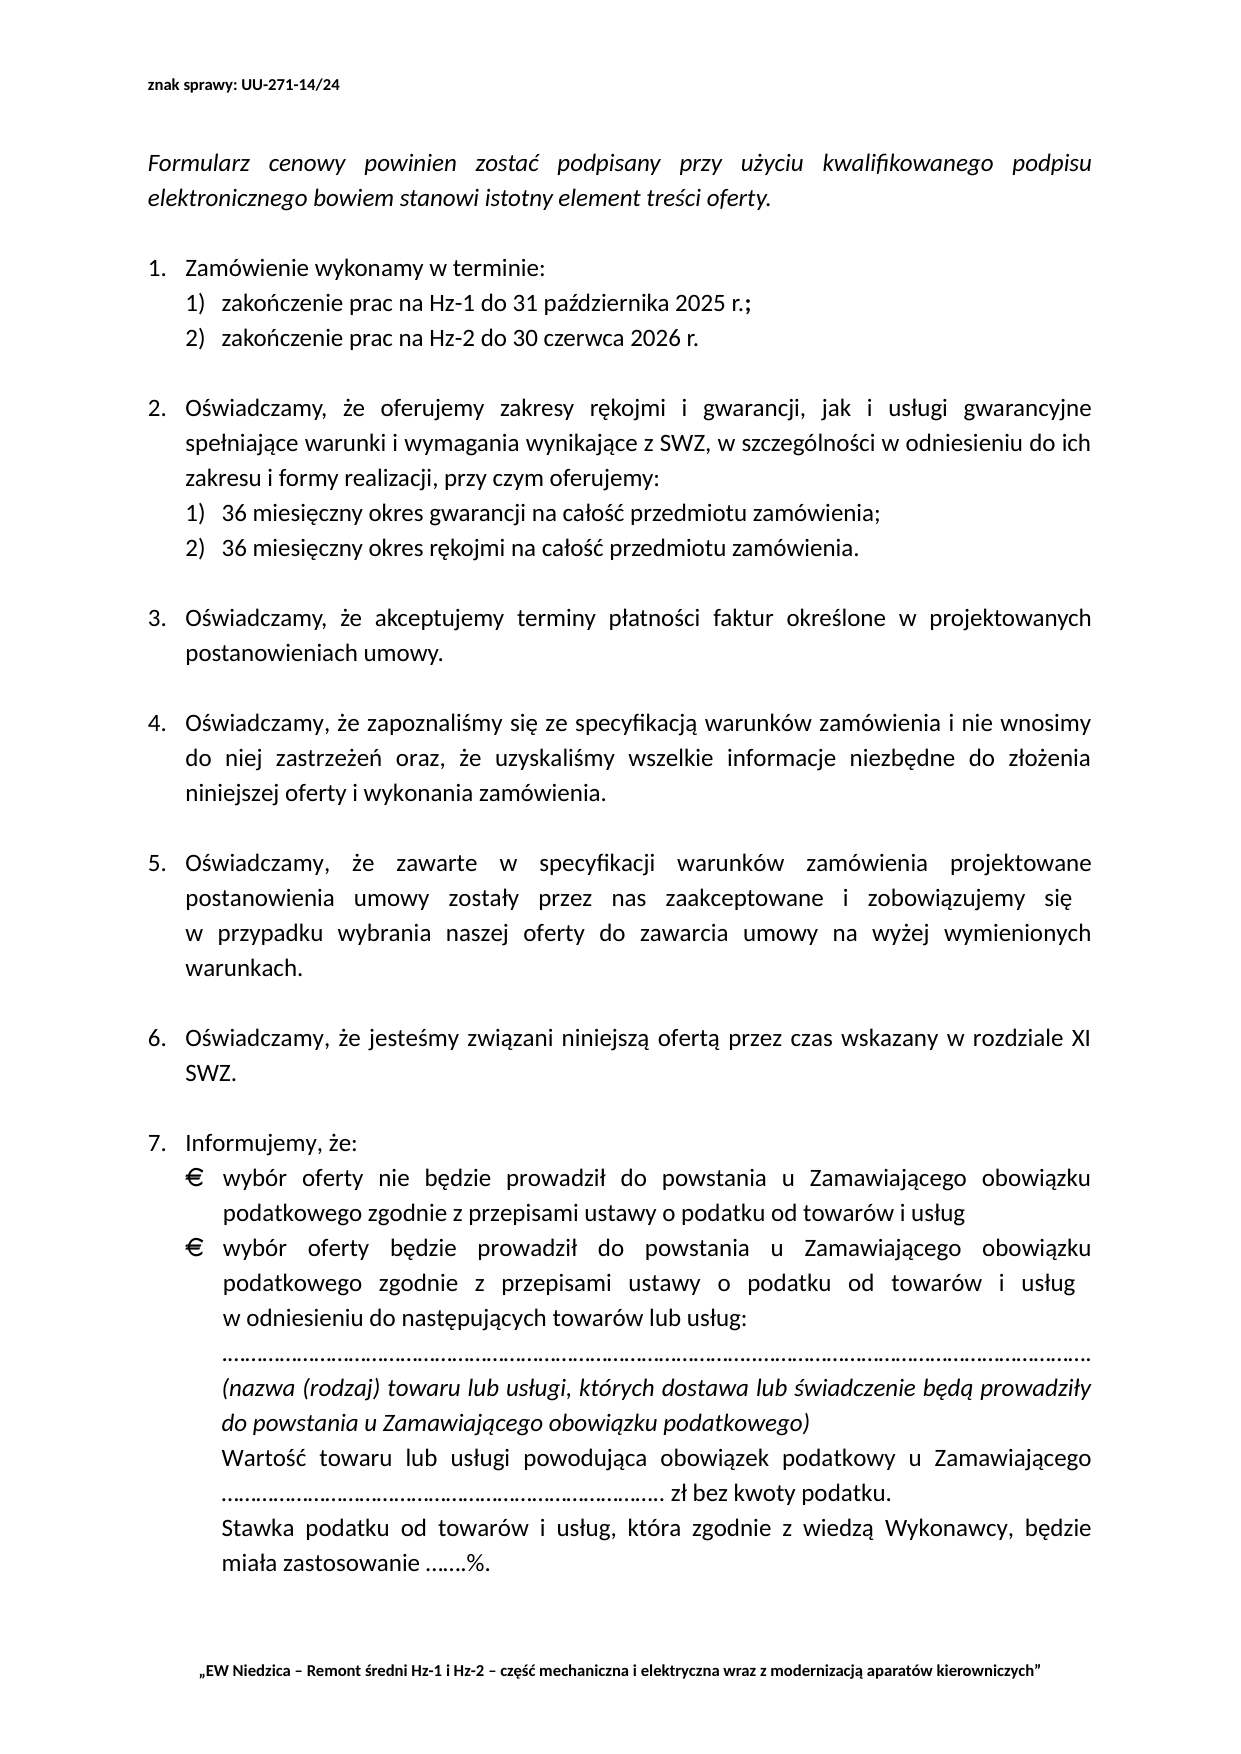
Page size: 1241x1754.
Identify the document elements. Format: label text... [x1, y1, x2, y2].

list Oświadczamy, że oferujemy zakresy rękojmi i gwarancji, jak i usługi gwarancyjne spełniające warunki i wymagania wynikające z SWZ, w szczególności w odniesieniu do ich zakresu i formy realizacji, przy czym oferujemy: [148, 393, 1093, 493]
text .………………………………………………………………………………..…………………………………………………. [221, 1338, 1093, 1368]
text Formularz cenowy powinien zostać podpisany przy użyciu kwalifikowanego podpisu elektronicznego bowiem stanowi istotny element treści oferty. [148, 148, 1093, 213]
list wybór oferty będzie prowadził do powstania u Zamawiającego obowiązku podatkowego zgodnie z przepisami ustawy o podatku od towarów i usług w odniesieniu do następujących towarów lub usług: [185, 1233, 1093, 1333]
text 2) zakończenie prac na Hz-2 do 30 czerwca 2026 r. [185, 323, 1093, 353]
text Wartość towaru lub usługi powodująca obowiązek podatkowy u Zamawiającego ………………………………………………………………….. zł bez kwoty podatku. [221, 1443, 1093, 1508]
list Informujemy, że: [148, 1128, 1093, 1158]
text Stawka podatku od towarów i usług, która zgodnie z wiedzą Wykonawcy, będzie miała zastosowanie …….%. [221, 1513, 1093, 1578]
text (nazwa (rodzaj) towaru lub usługi, których dostawa lub świadczenie będą prowadziły do powstania u Zamawiającego obowiązku podatkowego) [221, 1373, 1093, 1438]
text 1) 36 miesięczny okres gwarancji na całość przedmiotu zamówienia; [185, 498, 1093, 528]
list wybór oferty nie będzie prowadził do powstania u Zamawiającego obowiązku podatkowego zgodnie z przepisami ustawy o podatku od towarów i usług [185, 1163, 1093, 1228]
list Zamówienie wykonamy w terminie: [148, 253, 1093, 283]
list Oświadczamy, że zapoznaliśmy się ze specyfikacją warunków zamówienia i nie wnosimy do niej zastrzeżeń oraz, że uzyskaliśmy wszelkie informacje niezbędne do złożenia niniejszej oferty i wykonania zamówienia. [148, 708, 1093, 808]
text 2) 36 miesięczny okres rękojmi na całość przedmiotu zamówienia. [185, 533, 1093, 563]
list Oświadczamy, że zawarte w specyfikacji warunków zamówienia projektowane postanowienia umowy zostały przez nas zaakceptowane i zobowiązujemy się w przypadku wybrania naszej oferty do zawarcia umowy na wyżej wymienionych warunkach. [148, 848, 1093, 983]
list Oświadczamy, że akceptujemy terminy płatności faktur określone w projektowanych postanowieniach umowy. [148, 603, 1093, 668]
list Oświadczamy, że jesteśmy związani niniejszą ofertą przez czas wskazany w rozdziale XI SWZ. [148, 1023, 1093, 1088]
text 1) zakończenie prac na Hz-1 do 31 października 2025 r.; [185, 288, 1093, 318]
